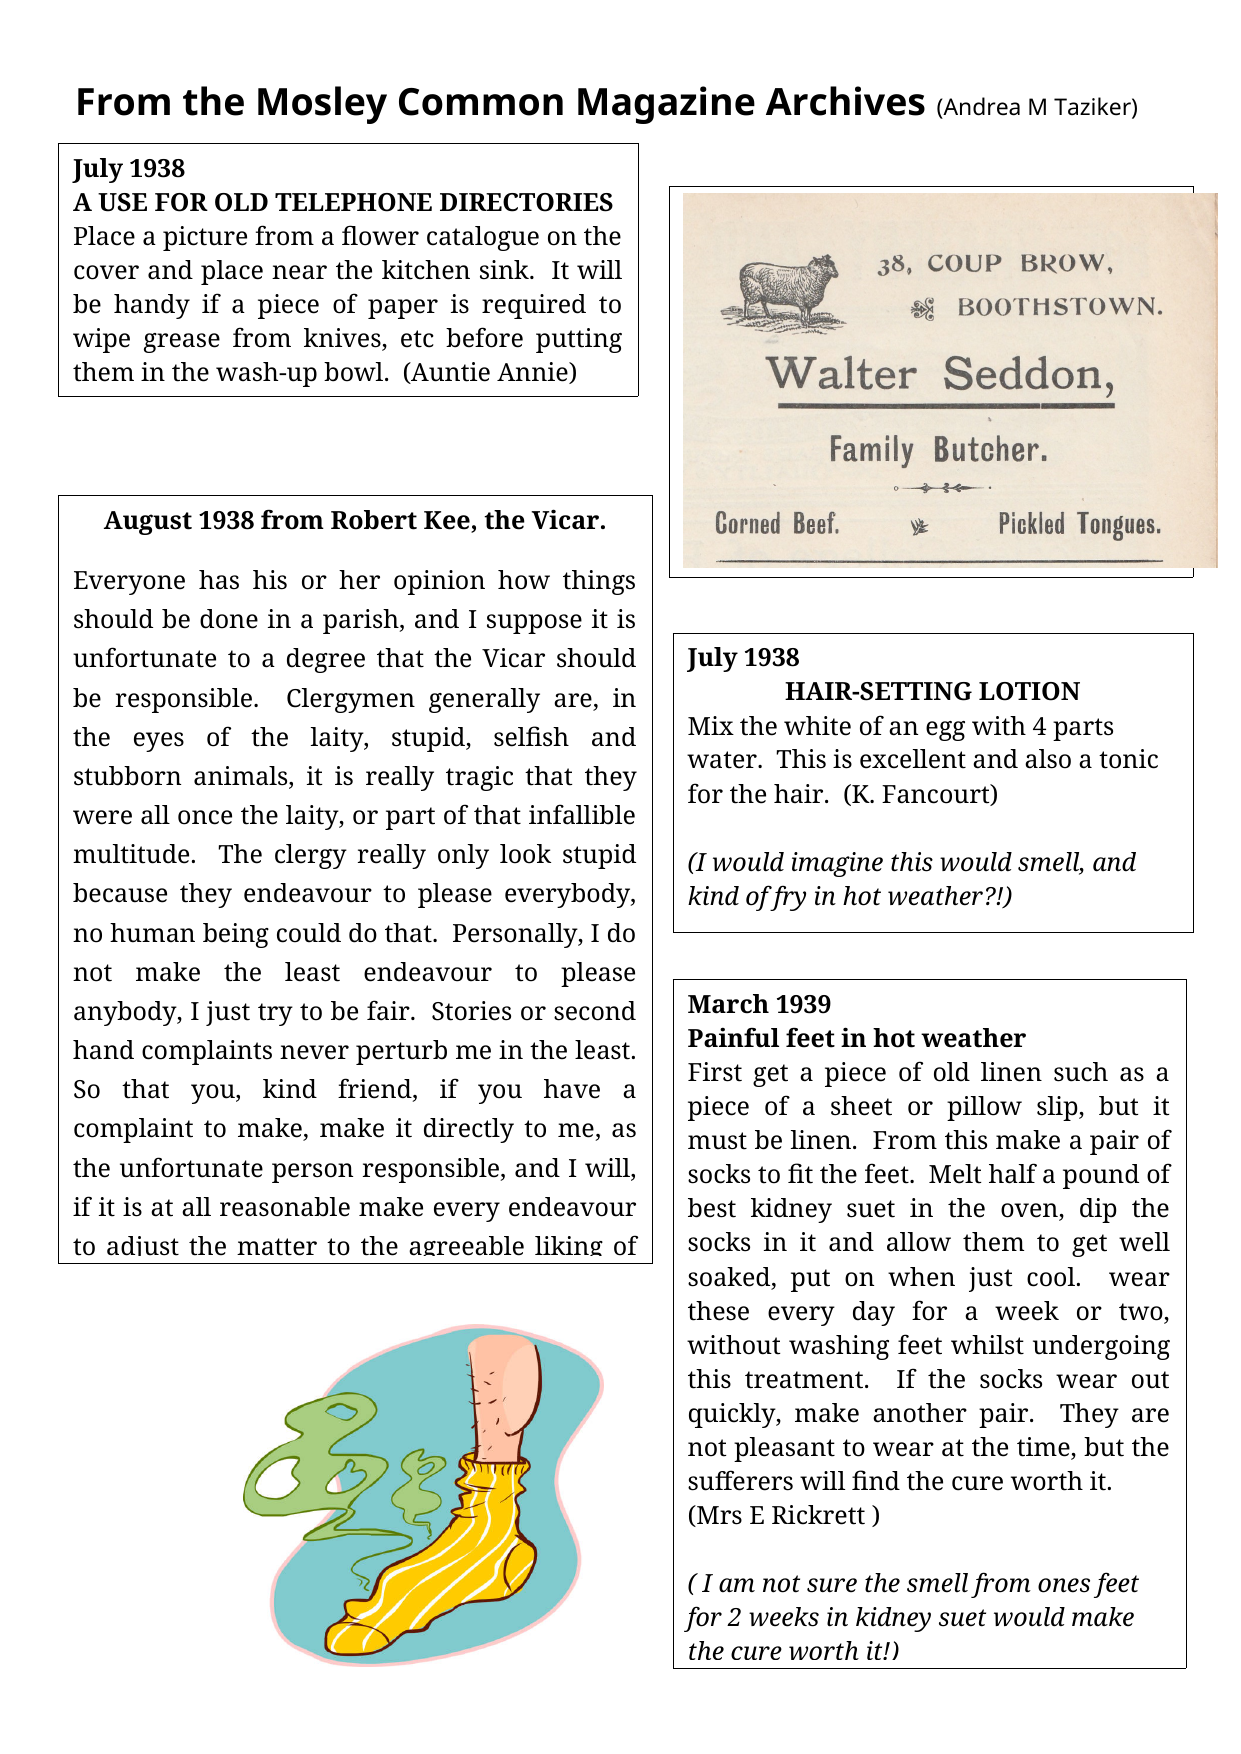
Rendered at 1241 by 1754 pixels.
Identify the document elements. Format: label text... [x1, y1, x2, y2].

picture [683, 193, 1218, 568]
text From the Mosley Common Magazine Archives (Andrea M Taziker) [75, 75, 1165, 126]
picture [243, 1324, 604, 1667]
